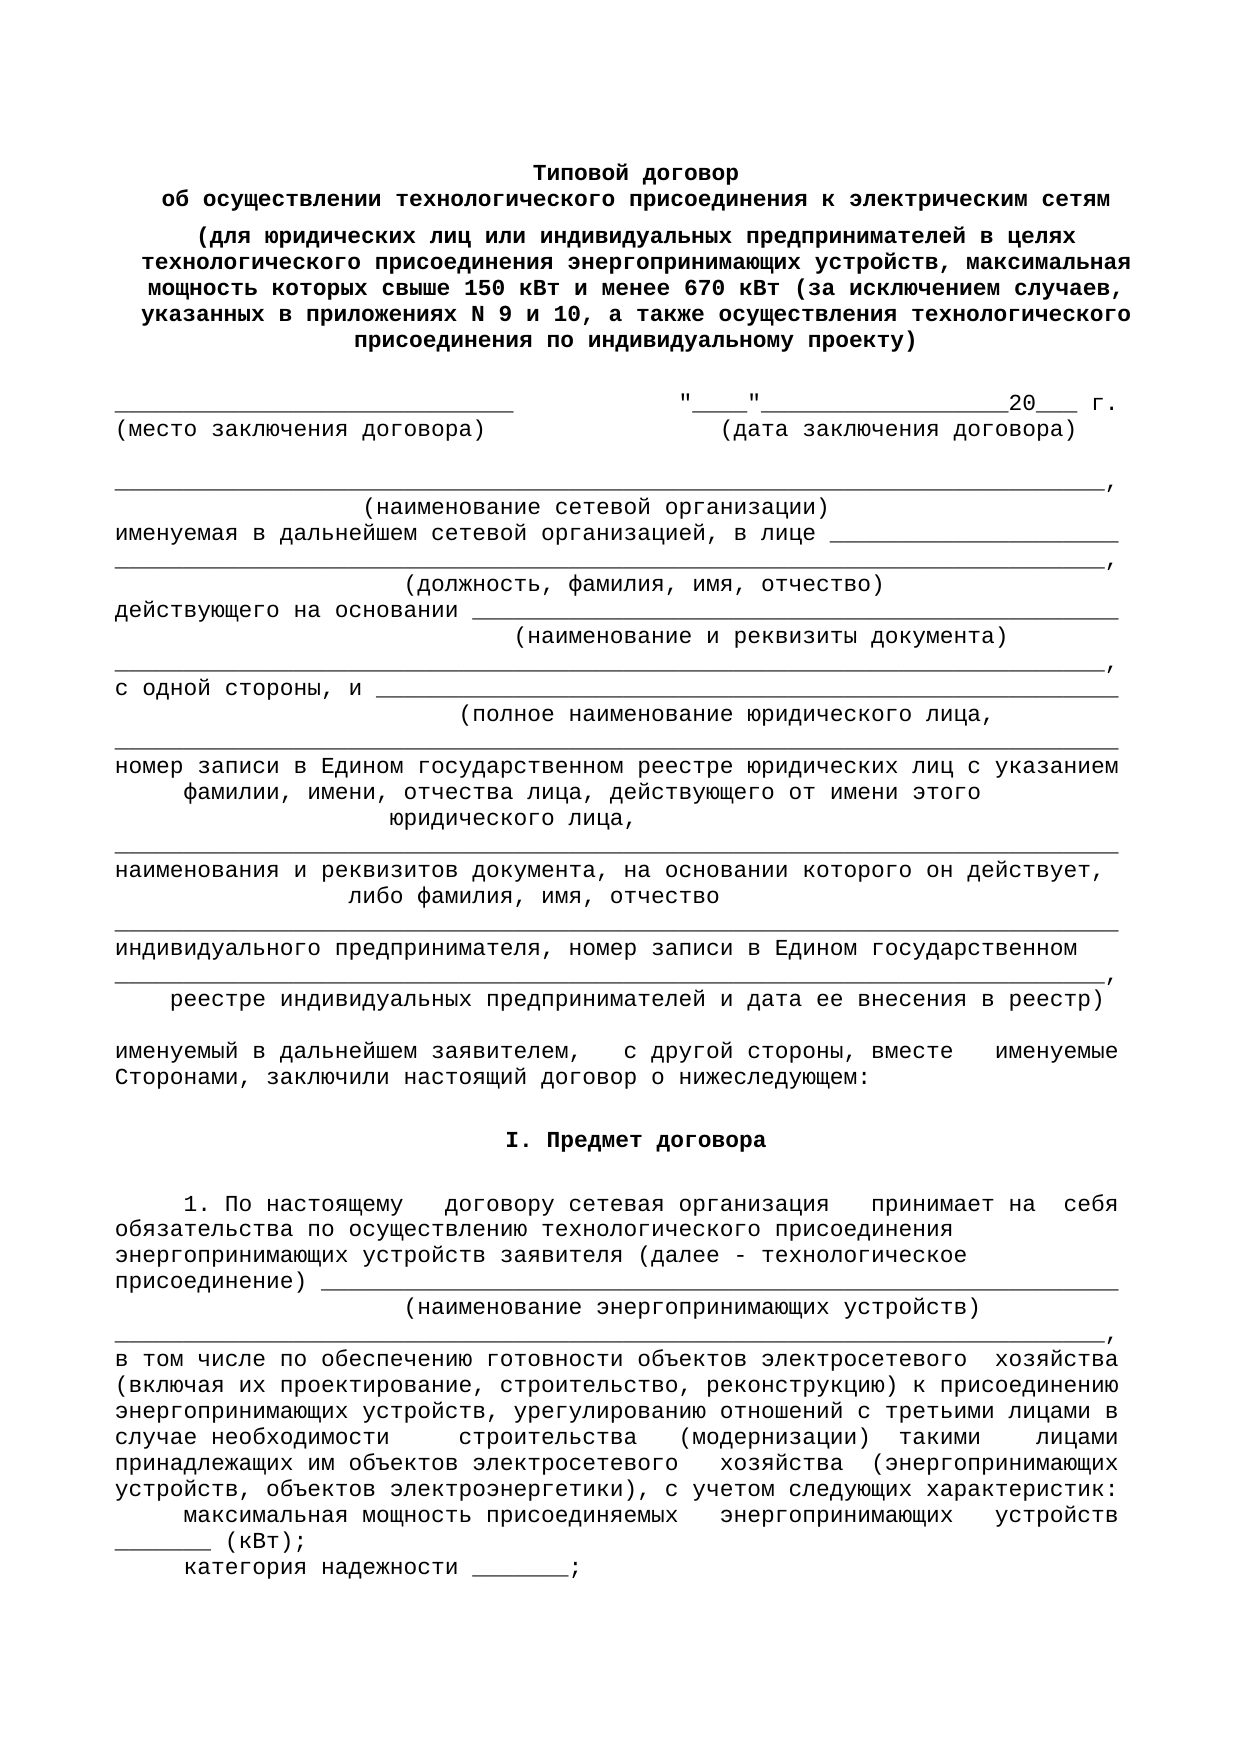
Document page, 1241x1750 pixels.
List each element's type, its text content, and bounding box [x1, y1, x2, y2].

text реестре индивидуальных предпринимателей и дата ее внесения в реестр) [114, 988, 1157, 1014]
text ________________________________________________________________________, [114, 651, 1157, 677]
text максимальная мощность присоединяемых энергопринимающих устройств [114, 1503, 1157, 1529]
text индивидуального предпринимателя, номер записи в Едином государственном [114, 936, 1157, 962]
text 1. По настоящему договору сетевая организация принимает на себя [114, 1192, 1157, 1218]
text _________________________________________________________________________ [114, 832, 1157, 858]
text принадлежащих им объектов электросетевого хозяйства (энергопринимающих [114, 1451, 1157, 1477]
text в том числе по обеспечению готовности объектов электросетевого хозяйства [114, 1347, 1157, 1373]
subtitle I. Предмет договора [114, 1129, 1157, 1155]
text либо фамилия, имя, отчество [114, 884, 1157, 910]
text _______ (кВт); [114, 1529, 1157, 1555]
text (наименование и реквизиты документа) [114, 625, 1157, 651]
subtitle Типовой договор об осуществлении технологического присоединения к электрическим сетям [114, 161, 1157, 213]
subtitle (для юридических лиц или индивидуальных предпринимателей в целях технологического присоединения энергопринимающих устройств, максимальная мощность которых свыше 150 кВт и менее 670 кВт (за исключением случаев, указанных в приложениях N 9 и 10, а также осуществления технологического присоединения по индивидуальному проекту) [114, 224, 1157, 354]
text ________________________________________________________________________, [114, 962, 1157, 988]
text ________________________________________________________________________, [114, 1322, 1157, 1347]
text присоединение) __________________________________________________________ [114, 1270, 1157, 1296]
text устройств, объектов электроэнергетики), с учетом следующих характеристик: [114, 1477, 1157, 1503]
text категория надежности _______; [114, 1555, 1157, 1581]
text (полное наименование юридического лица, [114, 702, 1157, 728]
text (наименование энергопринимающих устройств) [114, 1296, 1157, 1322]
text _________________________________________________________________________ [114, 910, 1157, 936]
text (включая их проектирование, строительство, реконструкцию) к присоединению [114, 1373, 1157, 1399]
text ________________________________________________________________________, [114, 469, 1157, 495]
text именуемый в дальнейшем заявителем, с другой стороны, вместе именуемые [114, 1040, 1157, 1066]
text ________________________________________________________________________, [114, 547, 1157, 573]
text юридического лица, [114, 806, 1157, 832]
text энергопринимающих устройств заявителя (далее - технологическое [114, 1244, 1157, 1270]
text энергопринимающих устройств, урегулированию отношений с третьими лицами в [114, 1399, 1157, 1425]
text наименования и реквизитов документа, на основании которого он действует, [114, 858, 1157, 884]
text _____________________________ "____"__________________20___ г. [114, 391, 1157, 417]
text именуемая в дальнейшем сетевой организацией, в лице _____________________ [114, 521, 1157, 547]
text (должность, фамилия, имя, отчество) [114, 573, 1157, 599]
text Сторонами, заключили настоящий договор о нижеследующем: [114, 1066, 1157, 1092]
text номер записи в Едином государственном реестре юридических лиц с указанием [114, 754, 1157, 780]
text фамилии, имени, отчества лица, действующего от имени этого [114, 780, 1157, 806]
text обязательства по осуществлению технологического присоединения [114, 1218, 1157, 1244]
text с одной стороны, и ______________________________________________________ [114, 677, 1157, 702]
text _________________________________________________________________________ [114, 728, 1157, 754]
text действующего на основании _______________________________________________ [114, 599, 1157, 625]
text (место заключения договора) (дата заключения договора) [114, 417, 1157, 443]
text (наименование сетевой организации) [114, 495, 1157, 521]
text случае необходимости строительства (модернизации) такими лицами [114, 1425, 1157, 1451]
